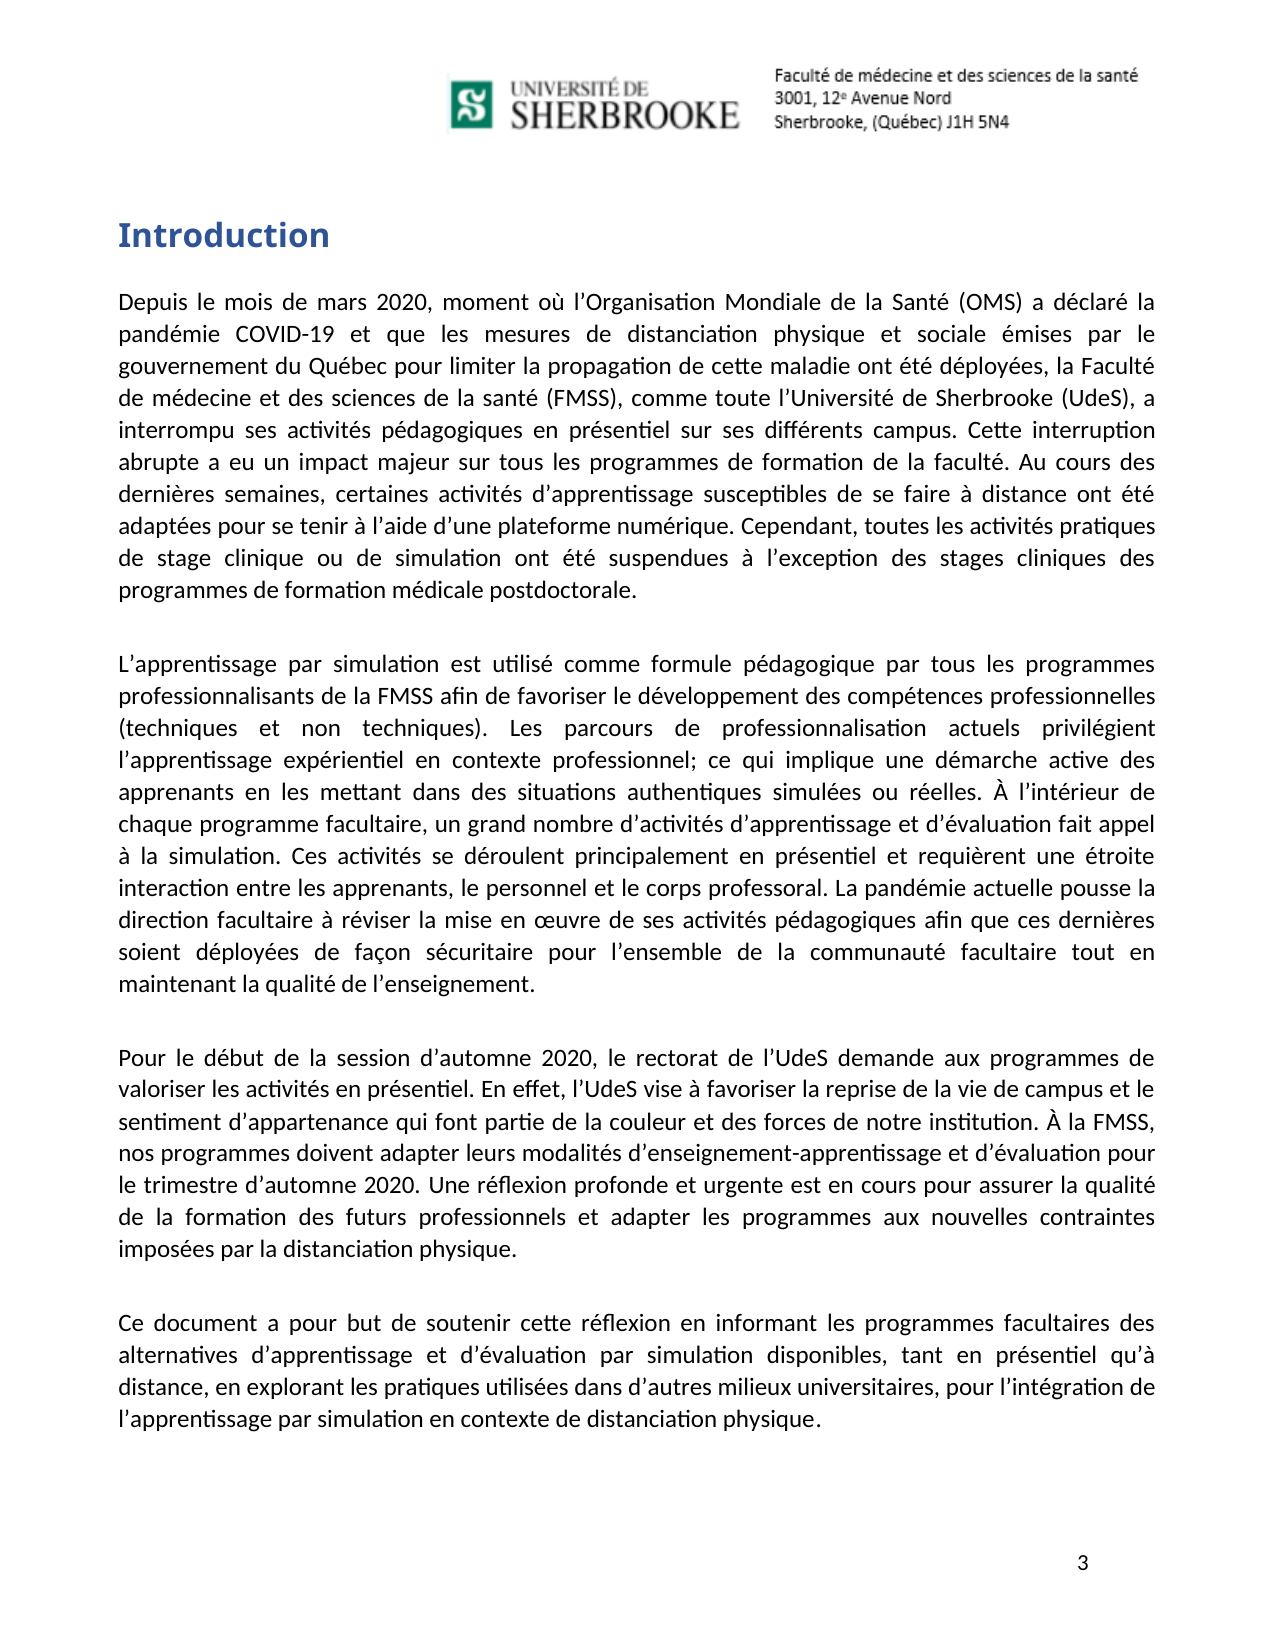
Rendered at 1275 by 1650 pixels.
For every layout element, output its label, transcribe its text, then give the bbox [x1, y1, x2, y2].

text Ce document a pour but de soutenir cette réflexion en informant les programmes facultaires des alternatives d’apprentissage et d’évaluation par simulation disponibles, tant en présentiel qu’à distance, en explorant les pratiques utilisées dans d’autres milieux universitaires, pour l’intégration de l’apprentissage par simulation en contexte de distanciation physique. [118, 1307, 1157, 1434]
picture [439, 59, 1157, 138]
text Pour le début de la session d’automne 2020, le rectorat de l’UdeS demande aux programmes de valoriser les activités en présentiel. En effet, l’UdeS vise à favoriser la reprise de la vie de campus et le sentiment d’appartenance qui font partie de la couleur et des forces de notre institution. À la FMSS, nos programmes doivent adapter leurs modalités d’enseignement-apprentissage et d’évaluation pour le trimestre d’automne 2020. Une réflexion profonde et urgente est en cours pour assurer la qualité de la formation des futurs professionnels et adapter les programmes aux nouvelles contraintes imposées par la distanciation physique. [118, 1042, 1157, 1264]
text Depuis le mois de mars 2020, moment où l’Organisation Mondiale de la Santé (OMS) a déclaré la pandémie COVID-19 et que les mesures de distanciation physique et sociale émises par le gouvernement du Québec pour limiter la propagation de cette maladie ont été déployées, la Faculté de médecine et des sciences de la santé (FMSS), comme toute l’Université de Sherbrooke (UdeS), a interrompu ses activités pédagogiques en présentiel sur ses différents campus. Cette interruption abrupte a eu un impact majeur sur tous les programmes de formation de la faculté. Au cours des dernières semaines, certaines activités d’apprentissage susceptibles de se faire à distance ont été adaptées pour se tenir à l’aide d’une plateforme numérique. Cependant, toutes les activités pratiques de stage clinique ou de simulation ont été suspendues à l’exception des stages cliniques des programmes de formation médicale postdoctorale. [118, 286, 1157, 604]
subtitle Introduction [118, 212, 1157, 258]
text L’apprentissage par simulation est utilisé comme formule pédagogique par tous les programmes professionnalisants de la FMSS afin de favoriser le développement des compétences professionnelles (techniques et non techniques). Les parcours de professionnalisation actuels privilégient l’apprentissage expérientiel en contexte professionnel; ce qui implique une démarche active des apprenants en les mettant dans des situations authentiques simulées ou réelles. À l’intérieur de chaque programme facultaire, un grand nombre d’activités d’apprentissage et d’évaluation fait appel à la simulation. Ces activités se déroulent principalement en présentiel et requièrent une étroite interaction entre les apprenants, le personnel et le corps professoral. La pandémie actuelle pousse la direction facultaire à réviser la mise en œuvre de ses activités pédagogiques afin que ces dernières soient déployées de façon sécuritaire pour l’ensemble de la communauté facultaire tout en maintenant la qualité de l’enseignement. [118, 648, 1157, 998]
